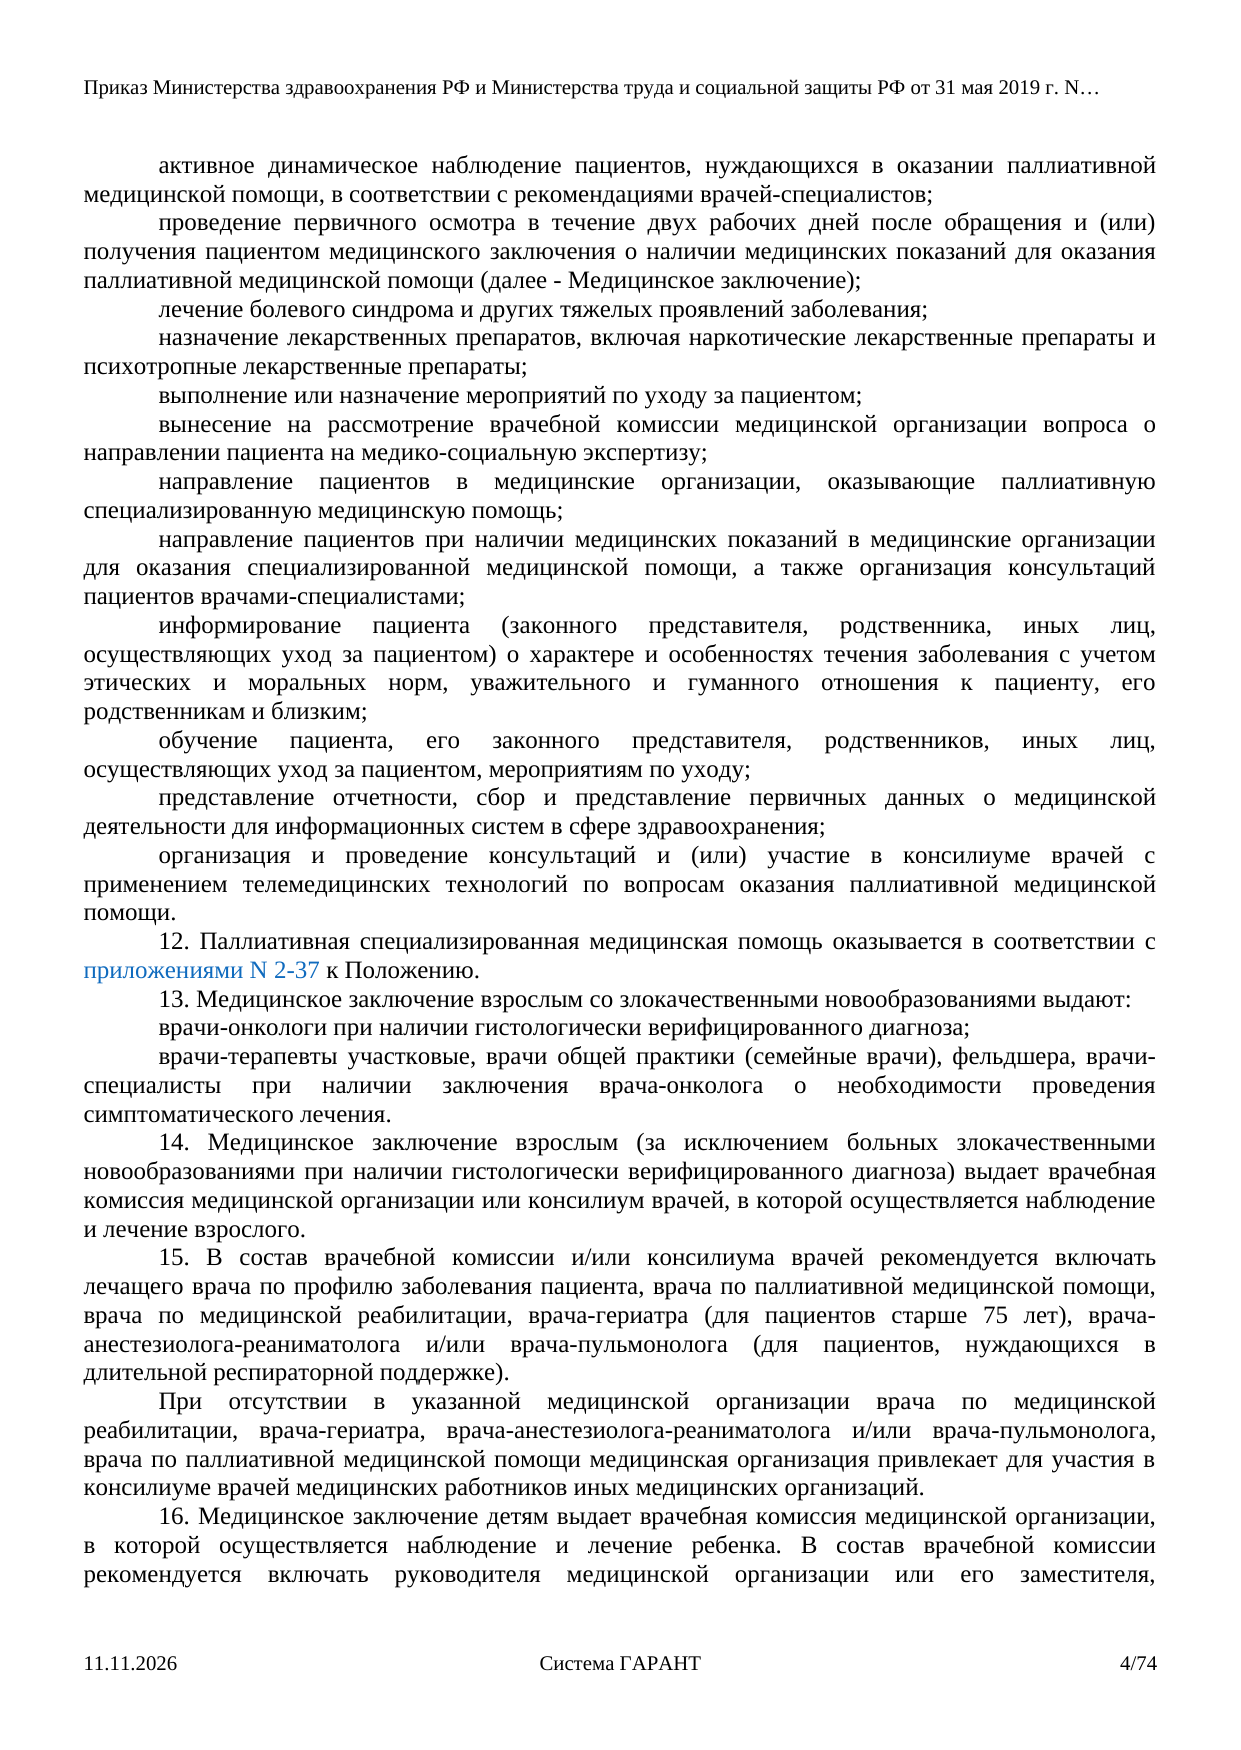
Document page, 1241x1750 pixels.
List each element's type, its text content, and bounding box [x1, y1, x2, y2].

text 15. В состав врачебной комиссии и/или консилиума врачей рекомендуется включать лечащего врача по профилю заболевания пациента, врача по паллиативной медицинской помощи, врача по медицинской реабилитации, врача-гериатра (для пациентов старше 75 лет), врача-анестезиолога-реаниматолога и/или врача-пульмонолога (для пациентов, нуждающихся в длительной респираторной поддержке). [83, 1242, 1157, 1386]
text назначение лекарственных препаратов, включая наркотические лекарственные препараты и психотропные лекарственные препараты; [83, 322, 1157, 380]
text врачи-онкологи при наличии гистологически верифицированного диагноза; [83, 1012, 1157, 1041]
text организация и проведение консультаций и (или) участие в консилиуме врачей с применением телемедицинских технологий по вопросам оказания паллиативной медицинской помощи. [83, 840, 1157, 926]
text направление пациентов в медицинские организации, оказывающие паллиативную специализированную медицинскую помощь; [83, 466, 1157, 524]
text лечение болевого синдрома и других тяжелых проявлений заболевания; [83, 294, 1157, 322]
text проведение первичного осмотра в течение двух рабочих дней после обращения и (или) получения пациентом медицинского заключения о наличии медицинских показаний для оказания паллиативной медицинской помощи (далее - Медицинское заключение); [83, 207, 1157, 294]
text направление пациентов при наличии медицинских показаний в медицинские организации для оказания специализированной медицинской помощи, а также организация консультаций пациентов врачами-специалистами; [83, 524, 1157, 610]
text При отсутствии в указанной медицинской организации врача по медицинской реабилитации, врача-гериатра, врача-анестезиолога-реаниматолога и/или врача-пульмонолога, врача по паллиативной медицинской помощи медицинская организация привлекает для участия в консилиуме врачей медицинских работников иных медицинских организаций. [83, 1386, 1157, 1501]
text информирование пациента (законного представителя, родственника, иных лиц, осуществляющих уход за пациентом) о характере и особенностях течения заболевания с учетом этических и моральных норм, уважительного и гуманного отношения к пациенту, его родственникам и близким; [83, 610, 1157, 725]
text 13. Медицинское заключение взрослым со злокачественными новообразованиями выдают: [83, 984, 1157, 1012]
text представление отчетности, сбор и представление первичных данных о медицинской деятельности для информационных систем в сфере здравоохранения; [83, 782, 1157, 840]
text вынесение на рассмотрение врачебной комиссии медицинской организации вопроса о направлении пациента на медико-социальную экспертизу; [83, 409, 1157, 466]
text 14. Медицинское заключение взрослым (за исключением больных злокачественными новообразованиями при наличии гистологически верифицированного диагноза) выдает врачебная комиссия медицинской организации или консилиум врачей, в которой осуществляется наблюдение и лечение взрослого. [83, 1127, 1157, 1242]
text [83, 1501, 1157, 1587]
text врачи-терапевты участковые, врачи общей практики (семейные врачи), фельдшера, врачи-специалисты при наличии заключения врача-онколога о необходимости проведения симптоматического лечения. [83, 1041, 1157, 1127]
text выполнение или назначение мероприятий по уходу за пациентом; [83, 380, 1157, 409]
text 12. Паллиативная специализированная медицинская помощь оказывается в соответствии с приложениями N 2-37 к Положению. [83, 926, 1157, 984]
text обучение пациента, его законного представителя, родственников, иных лиц, осуществляющих уход за пациентом, мероприятиям по уходу; [83, 725, 1157, 782]
text активное динамическое наблюдение пациентов, нуждающихся в оказании паллиативной медицинской помощи, в соответствии с рекомендациями врачей-специалистов; [83, 150, 1157, 207]
